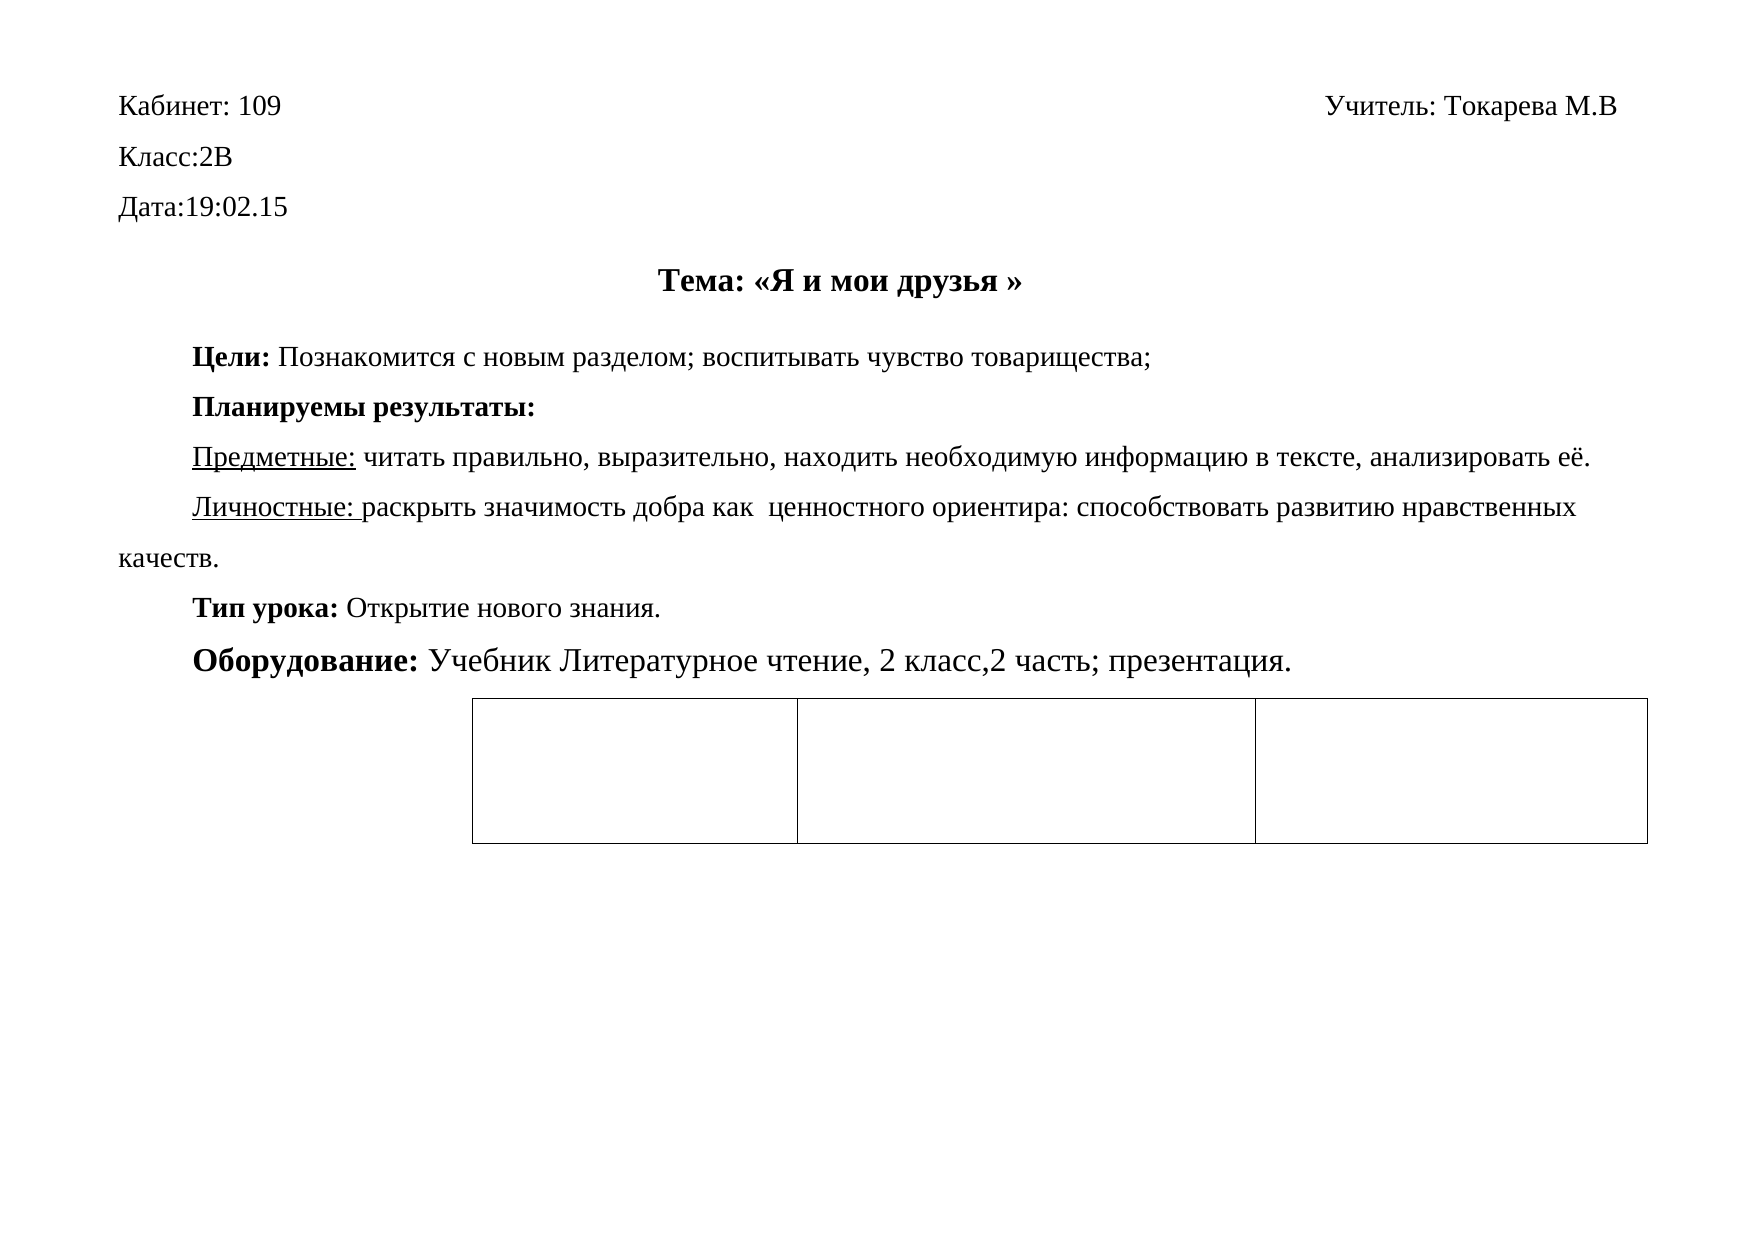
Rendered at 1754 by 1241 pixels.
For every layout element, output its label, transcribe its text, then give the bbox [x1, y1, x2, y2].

text Планируемы результаты: [118, 389, 1636, 422]
text Кабинет: 109 Учитель: Токарева М.В [118, 88, 1636, 122]
text Предметные: читать правильно, выразительно, находить необходимую информацию в тексте, анализировать её. [118, 439, 1636, 473]
text Цели: Познакомится с новым разделом; воспитывать чувство товарищества; [118, 339, 1636, 372]
text Дата:19:02.15 [118, 189, 1636, 223]
text Тема: «Я и мои друзья » [118, 260, 1636, 299]
table_header [798, 699, 1255, 843]
table_header [1256, 699, 1647, 843]
text Класс:2В [118, 139, 1636, 172]
table_header [473, 699, 797, 843]
text Оборудование: Учебник Литературное чтение, 2 класс,2 часть; презентация. [118, 641, 1636, 679]
text Личностные: раскрыть значимость добра как ценностного ориентира: способствовать развитию нравственных качеств. [118, 489, 1636, 573]
text Тип урока: Открытие нового знания. [118, 590, 1636, 624]
